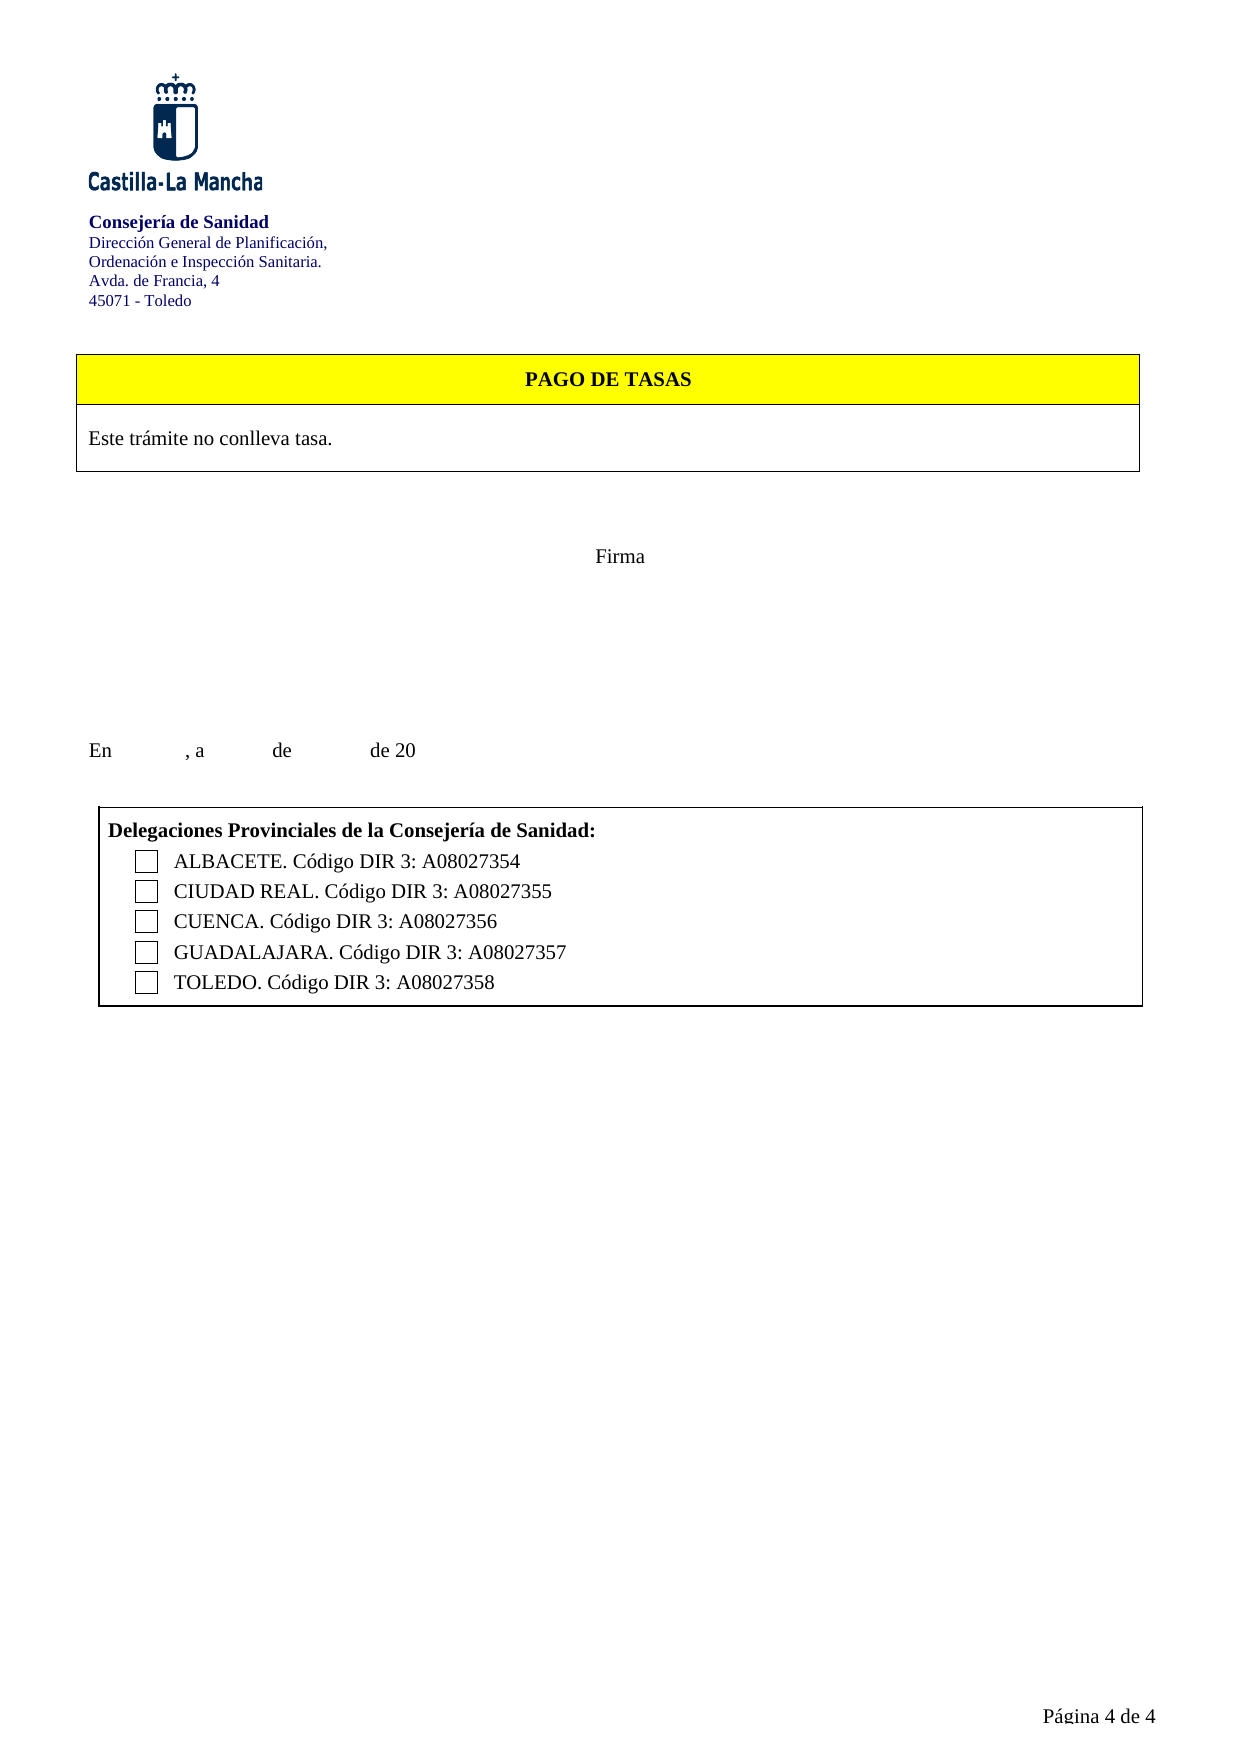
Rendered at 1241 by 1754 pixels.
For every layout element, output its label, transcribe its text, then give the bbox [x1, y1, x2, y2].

text CIUDAD REAL. Código DIR 3: A08027355 [100, 877, 1141, 903]
picture [88, 73, 263, 191]
text GUADALAJARA. Código DIR 3: A08027357 [100, 938, 1141, 964]
table_header PAGO DE TASAS [77, 355, 1139, 404]
text Delegaciones Provinciales de la Consejería de Sanidad: [100, 816, 1141, 842]
text Firma [89, 544, 1152, 568]
table_cell Este trámite no conlleva tasa. [77, 405, 1139, 471]
text TOLEDO. Código DIR 3: A08027358 [100, 968, 1141, 996]
text CUENCA. Código DIR 3: A08027356 [100, 907, 1141, 933]
text ALBACETE. Código DIR 3: A08027354 [100, 847, 1141, 873]
text En , a de de 20 [89, 737, 1152, 762]
